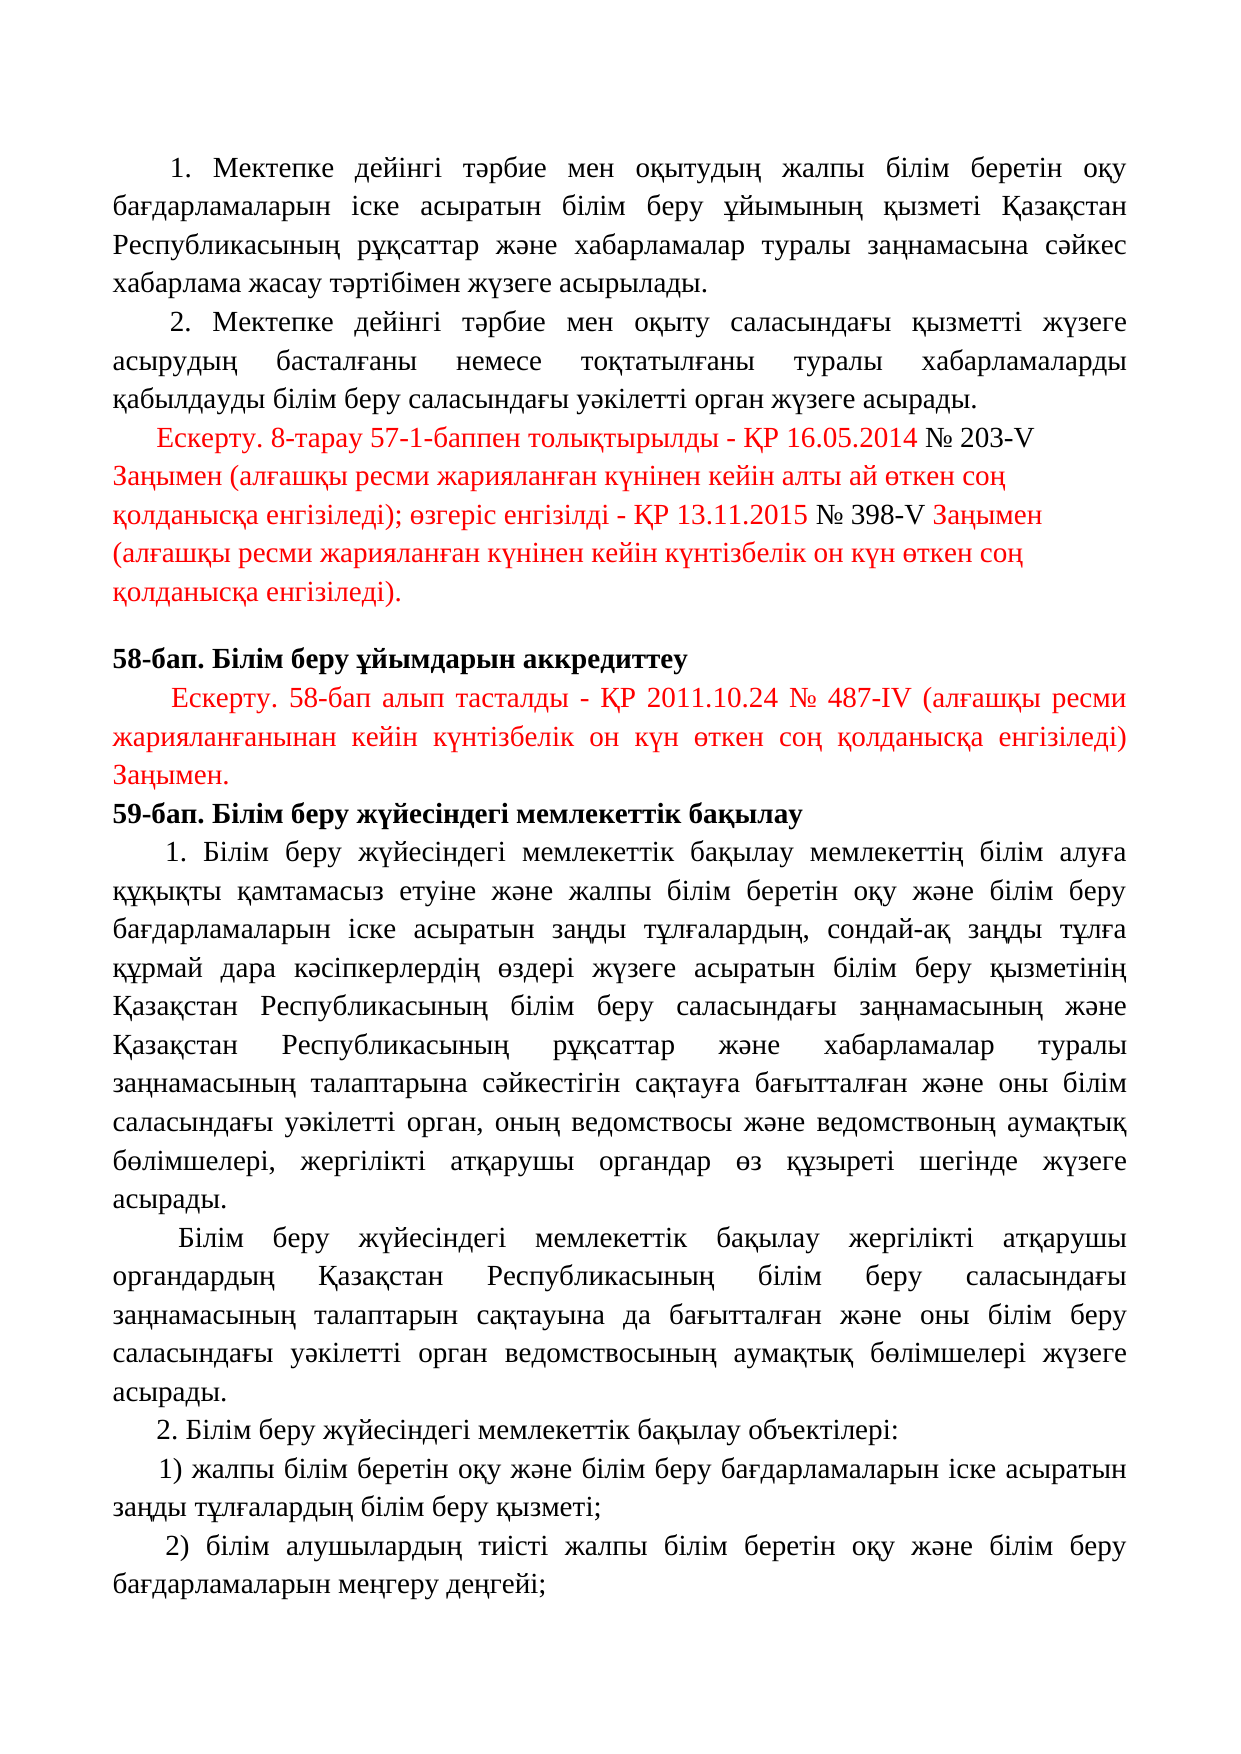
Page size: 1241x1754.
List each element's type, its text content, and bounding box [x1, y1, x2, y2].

text Ескерту. 8-тарау 57-1-баппен толықтырылды - ҚР 16.05.2014 № 203-V Заңымен (алғашқы ресми жарияланған күнінен кейін алты ай өткен соң қолданысқа енгізіледі); өзгеріс енгізілді - ҚР 13.11.2015 № 398-V Заңымен (алғашқы ресми жарияланған күнінен кейін күнтізбелік он күн өткен соң қолданысқа енгізіледі). [112, 420, 1128, 638]
text Білім беру жүйесіндегі мемлекеттік бақылау жергілікті атқарушы органдардың Қазақстан Республикасының білім беру саласындағы заңнамасының талаптарын сақтауына да бағытталған және оны білім беру саласындағы уәкілетті орган ведомствосының аумақтық бөлімшелері жүзеге асырады. [112, 1220, 1128, 1407]
text Ескерту. 58-бап алып тасталды - ҚР 2011.10.24 № 487-ІV (алғашқы ресми жарияланғанынан кейін күнтiзбелiк он күн өткен соң қолданысқа енгiзiледi) Заңымен. [112, 680, 1128, 791]
text 59-бап. Білім беру жүйесіндегі мемлекеттік бақылау [112, 796, 1128, 829]
text 2) білім алушылардың тиісті жалпы білім беретін оқу және білім беру бағдарламаларын меңгеру деңгейі; [112, 1528, 1128, 1600]
text 1. Мектепке дейiнгi тәрбие мен оқытудың жалпы білім беретін оқу бағдарламаларын іске асыратын білім беру ұйымының қызметі Қазақстан Республикасының рұқсаттар және хабарламалар туралы заңнамасына сәйкес хабарлама жасау тәртібімен жүзеге асырылады. [112, 150, 1128, 299]
text 1) жалпы білім беретін оқу және білім беру бағдарламаларын іске асыратын заңды тұлғалардың білім беру қызметі; [112, 1451, 1128, 1523]
text 2. Білім беру жүйесіндегі мемлекеттік бақылау объектілері: [112, 1412, 1128, 1446]
text 2. Мектепке дейiнгi тәрбие мен оқыту саласындағы қызметті жүзеге асырудың басталғаны немесе тоқтатылғаны туралы хабарламаларды қабылдауды білім беру саласындағы уәкілетті орган жүзеге асырады. [112, 304, 1128, 415]
text 1. Бiлiм беру жүйесiндегi мемлекеттiк бақылау мемлекеттiң бiлiм алуға құқықты қамтамасыз етуіне және жалпы білім беретін оқу және білім беру бағдарламаларын iске асыратын заңды тұлғалардың, сондай-ақ заңды тұлға құрмай дара кәсіпкерлердің өздерi жүзеге асыратын бiлiм беру қызметiнiң Қазақстан Республикасының бiлiм беру саласындағы заңнамасының және Қазақстан Республикасының рұқсаттар және хабарламалар туралы заңнамасының талаптарына сәйкестігін сақтауға бағытталған және оны білім саласындағы уәкілетті орган, оның ведомствосы және ведомствоның аумақтық бөлімшелері, жергiлiктi атқарушы органдар өз құзыретi шегiнде жүзеге асырады. [112, 834, 1128, 1215]
text 58-бап. Білім беру ұйымдарын аккредиттеу [112, 642, 1128, 675]
